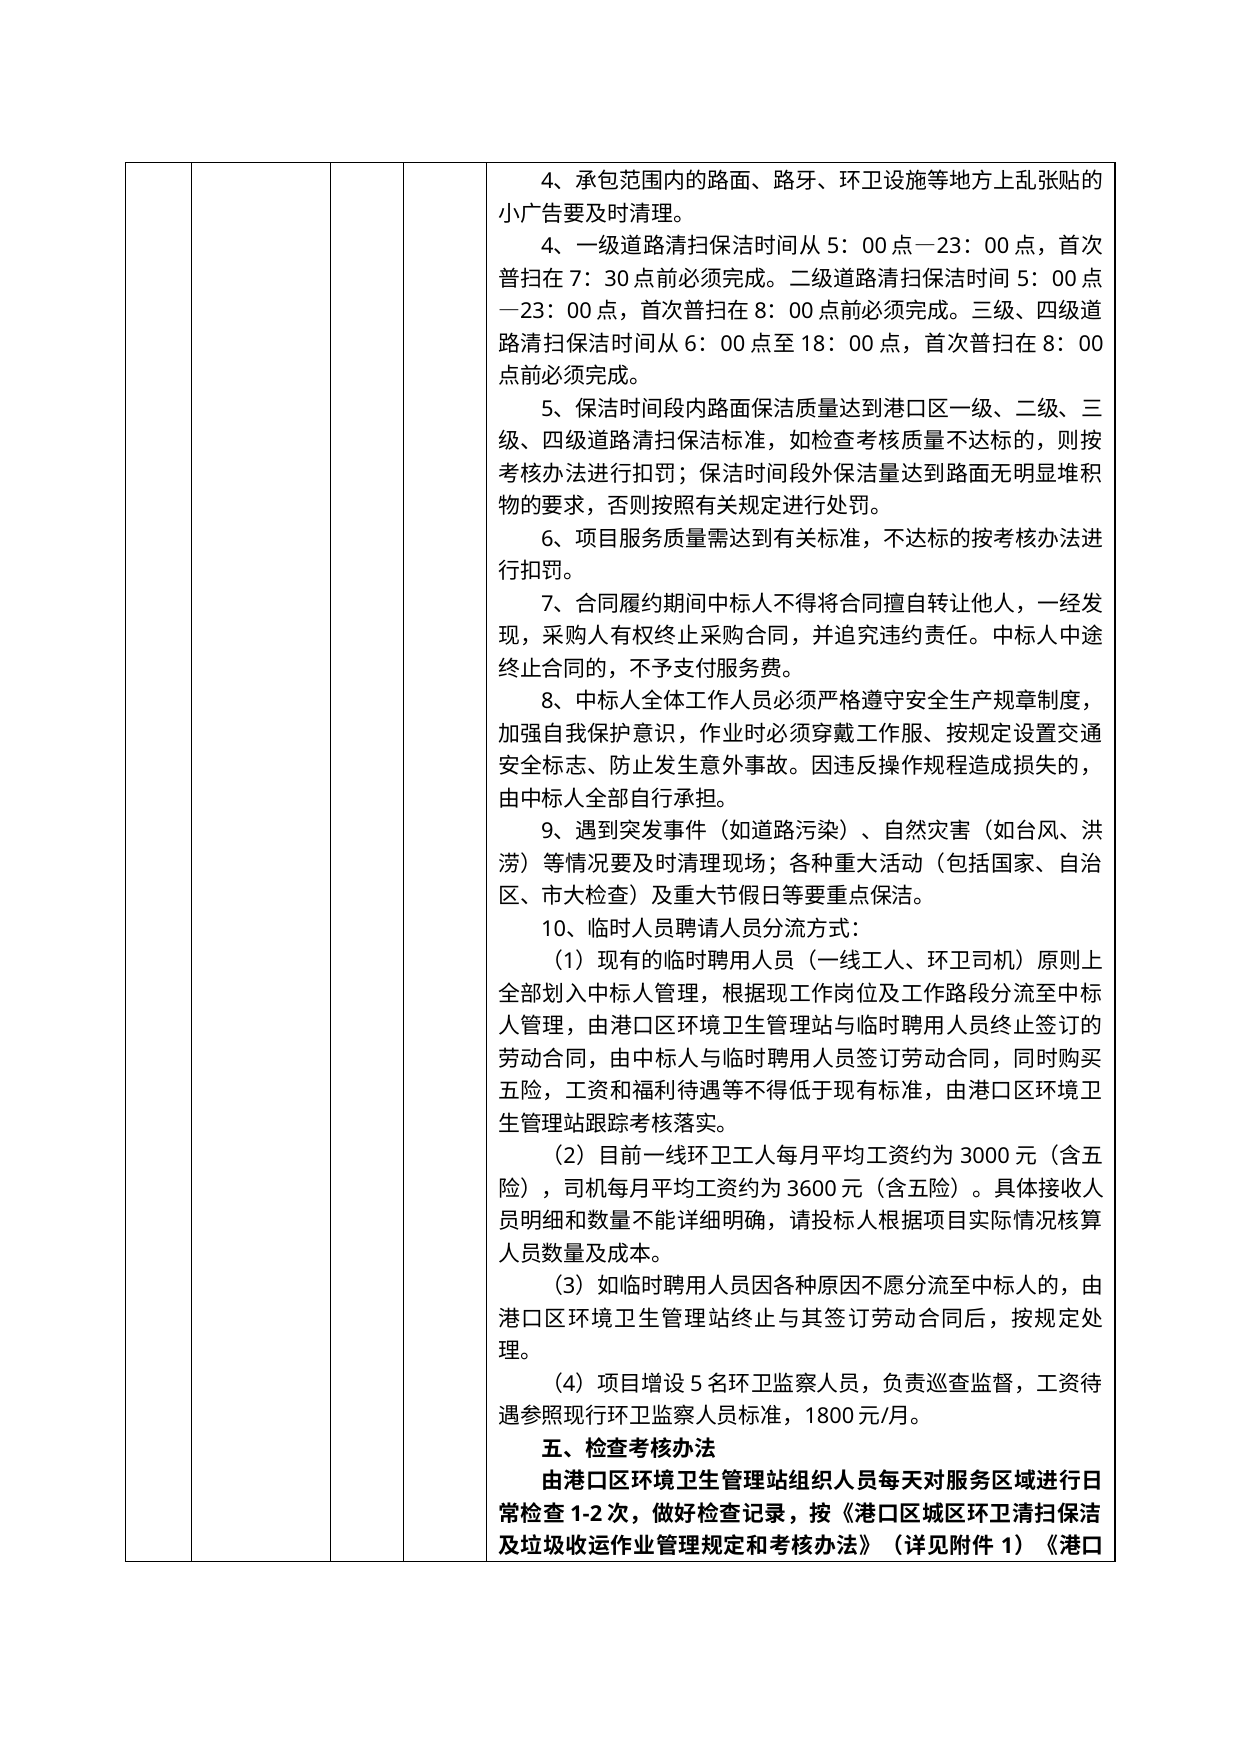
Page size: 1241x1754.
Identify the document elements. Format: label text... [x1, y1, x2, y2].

table_cell 1 [331, 163, 403, 1561]
table_cell 项 [404, 163, 486, 1561]
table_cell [192, 163, 330, 1561]
table_cell 1 [126, 163, 191, 1561]
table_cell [487, 163, 1114, 1561]
